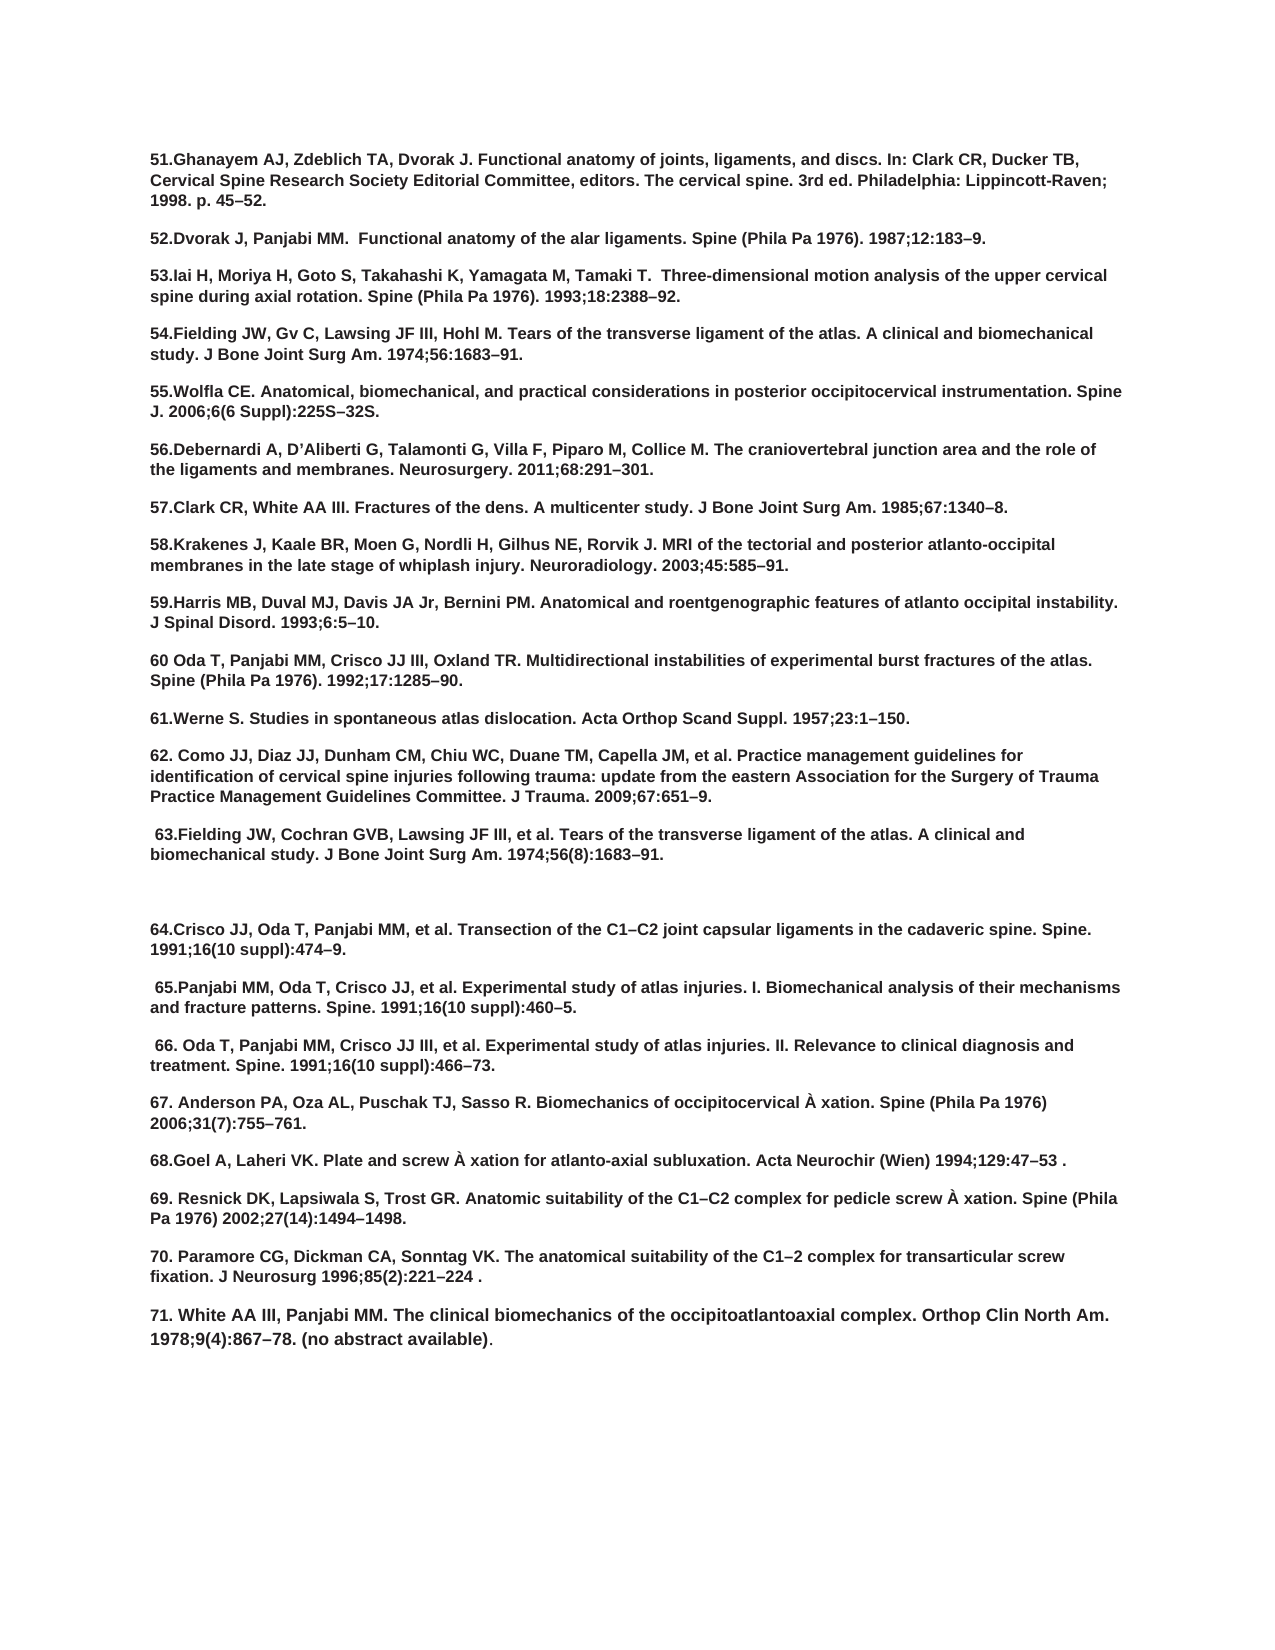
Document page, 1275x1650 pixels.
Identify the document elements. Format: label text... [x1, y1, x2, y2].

list 61.Werne S. Studies in spontaneous atlas dislocation. Acta Orthop Scand Suppl. 1957;23:1–150. [150, 708, 1125, 728]
list 66. Oda T, Panjabi MM, Crisco JJ III, et al. Experimental study of atlas injuries. II. Relevance to clinical diagnosis and treatment. Spine. 1991;16(10 suppl):466–73. [150, 1035, 1125, 1075]
list 65.Panjabi MM, Oda T, Crisco JJ, et al. Experimental study of atlas injuries. I. Biomechanical analysis of their mechanisms and fracture patterns. Spine. 1991;16(10 suppl):460–5. [150, 977, 1125, 1017]
text 69. Resnick DK, Lapsiwala S, Trost GR. Anatomic suitability of the C1–C2 complex for pedicle screw À xation. Spine (Phila Pa 1976) 2002;27(14):1494–1498. [150, 1188, 1125, 1228]
text 71. White AA III, Panjabi MM. The clinical biomechanics of the occipitoatlantoaxial complex. Orthop Clin North Am. 1978;9(4):867–78. (no abstract available). [150, 1304, 1125, 1351]
list 64.Crisco JJ, Oda T, Panjabi MM, et al. Transection of the C1–C2 joint capsular ligaments in the cadaveric spine. Spine. 1991;16(10 suppl):474–9. [150, 919, 1125, 959]
list 53.Iai H, Moriya H, Goto S, Takahashi K, Yamagata M, Tamaki T. Three-dimensional motion analysis of the upper cervical spine during axial rotation. Spine (Phila Pa 1976). 1993;18:2388–92. [150, 266, 1125, 306]
list 54.Fielding JW, Gv C, Lawsing JF III, Hohl M. Tears of the transverse ligament of the atlas. A clinical and biomechanical study. J Bone Joint Surg Am. 1974;56:1683–91. [150, 324, 1125, 363]
list 59.Harris MB, Duval MJ, Davis JA Jr, Bernini PM. Anatomical and roentgenographic features of atlanto occipital instability. J Spinal Disord. 1993;6:5–10. [150, 593, 1125, 632]
text 62. Como JJ, Diaz JJ, Dunham CM, Chiu WC, Duane TM, Capella JM, et al. Practice management guidelines for identification of cervical spine injuries following trauma: update from the eastern Association for the Surgery of Trauma Practice Management Guidelines Committee. J Trauma. 2009;67:651–9. [150, 746, 1125, 806]
list 57.Clark CR, White AA III. Fractures of the dens. A multicenter study. J Bone Joint Surg Am. 1985;67:1340–8. [150, 497, 1125, 517]
list 58.Krakenes J, Kaale BR, Moen G, Nordli H, Gilhus NE, Rorvik J. MRI of the tectorial and posterior atlanto-occipital membranes in the late stage of whiplash injury. Neuroradiology. 2003;45:585–91. [150, 535, 1125, 574]
list 67. Anderson PA, Oza AL, Puschak TJ, Sasso R. Biomechanics of occipitocervical À xation. Spine (Phila Pa 1976) 2006;31(7):755–761. [150, 1093, 1125, 1133]
text 63.Fielding JW, Cochran GVB, Lawsing JF III, et al. Tears of the transverse ligament of the atlas. A clinical and biomechanical study. J Bone Joint Surg Am. 1974;56(8):1683–91. [150, 824, 1125, 864]
list 55.Wolfla CE. Anatomical, biomechanical, and practical considerations in posterior occipitocervical instrumentation. Spine J. 2006;6(6 Suppl):225S–32S. [150, 382, 1125, 421]
text 70. Paramore CG, Dickman CA, Sonntag VK. The anatomical suitability of the C1–2 complex for transarticular screw fixation. J Neurosurg 1996;85(2):221–224 . [150, 1246, 1125, 1286]
text 60 Oda T, Panjabi MM, Crisco JJ III, Oxland TR. Multidirectional instabilities of experimental burst fractures of the atlas. Spine (Phila Pa 1976). 1992;17:1285–90. [150, 651, 1125, 690]
list 51.Ghanayem AJ, Zdeblich TA, Dvorak J. Functional anatomy of joints, ligaments, and discs. In: Clark CR, Ducker TB, Cervical Spine Research Society Editorial Committee, editors. The cervical spine. 3rd ed. Philadelphia: Lippincott-Raven; 1998. p. 45–52. [150, 150, 1125, 210]
list 68.Goel A, Laheri VK. Plate and screw À xation for atlanto-axial subluxation. Acta Neurochir (Wien) 1994;129:47–53 . [150, 1151, 1125, 1170]
list 56.Debernardi A, D’Aliberti G, Talamonti G, Villa F, Piparo M, Collice M. The craniovertebral junction area and the role of the ligaments and membranes. Neurosurgery. 2011;68:291–301. [150, 439, 1125, 479]
list 52.Dvorak J, Panjabi MM. Functional anatomy of the alar ligaments. Spine (Phila Pa 1976). 1987;12:183–9. [150, 228, 1125, 248]
